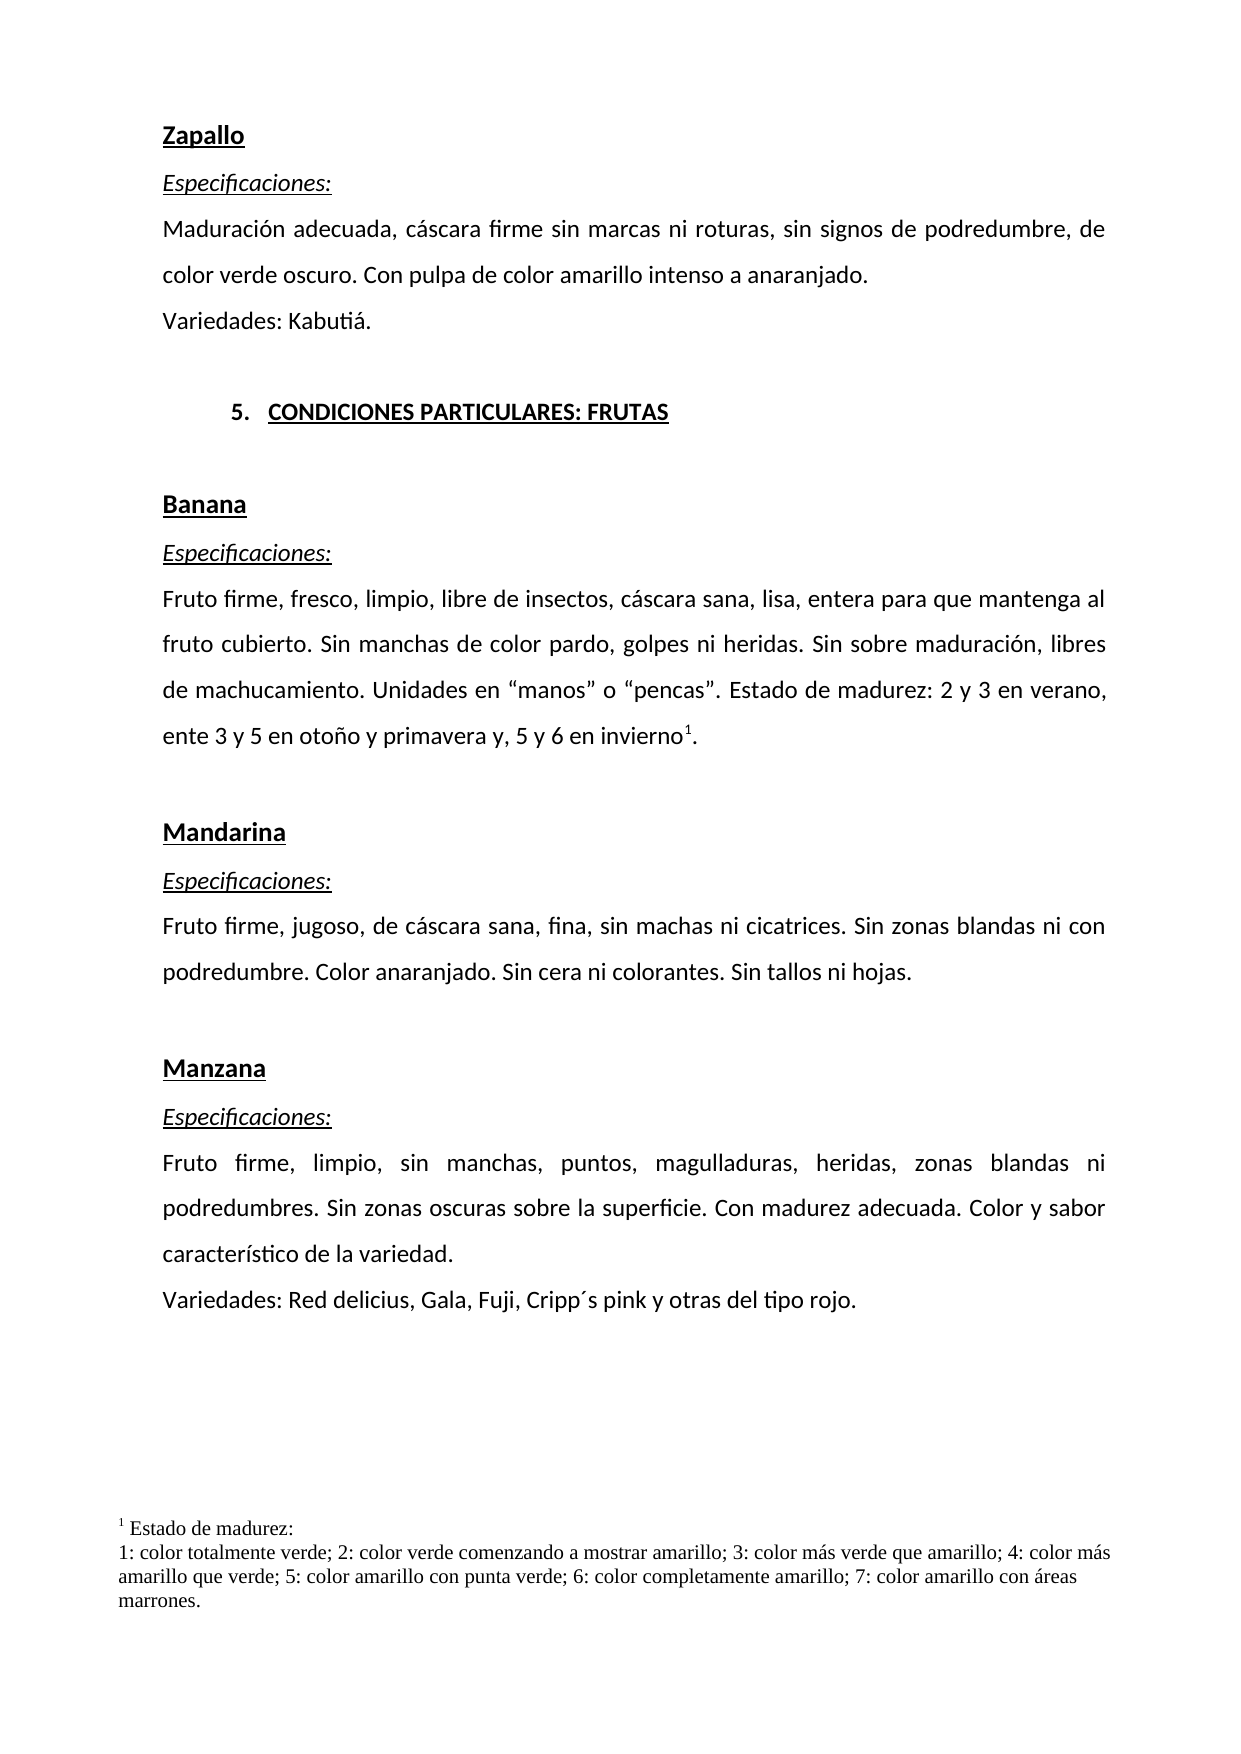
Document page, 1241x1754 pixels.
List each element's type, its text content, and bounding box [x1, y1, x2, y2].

text Fruto firme, fresco, limpio, libre de insectos, cáscara sana, lisa, entera para que mantenga al fruto cubierto. Sin manchas de color pardo, golpes ni heridas. Sin sobre maduración, libres de machucamiento. Unidades en “manos” o “pencas”. Estado de madurez: 2 y 3 en verano, ente 3 y 5 en otoño y primavera y, 5 y 6 en invierno. [162, 583, 1107, 751]
text Banana [162, 488, 1122, 521]
text Variedades: Red delicius, Gala, Fuji, Cripp´s pink y otras del tipo rojo. [162, 1284, 1107, 1314]
text Maduración adecuada, cáscara firme sin marcas ni roturas, sin signos de podredumbre, de color verde oscuro. Con pulpa de color amarillo intenso a anaranjado. [162, 213, 1107, 289]
text Especificaciones: [162, 865, 1107, 895]
text Especificaciones: [162, 168, 1107, 198]
text Manzana [162, 1051, 1122, 1084]
text Fruto firme, jugoso, de cáscara sana, fina, sin machas ni cicatrices. Sin zonas blandas ni con podredumbre. Color anaranjado. Sin cera ni colorantes. Sin tallos ni hojas. [162, 911, 1107, 987]
text Mandarina [162, 815, 1122, 848]
text Especificaciones: [162, 1101, 1107, 1131]
text Fruto firme, limpio, sin manchas, puntos, magulladuras, heridas, zonas blandas ni podredumbres. Sin zonas oscuras sobre la superficie. Con madurez adecuada. Color y sabor característico de la variedad. [162, 1147, 1107, 1269]
text Zapallo [162, 118, 1122, 151]
text Especificaciones: [162, 537, 1107, 568]
list CONDICIONES PARTICULARES: FRUTAS [231, 396, 1107, 427]
text Variedades: Kabutiá. [162, 305, 1107, 335]
